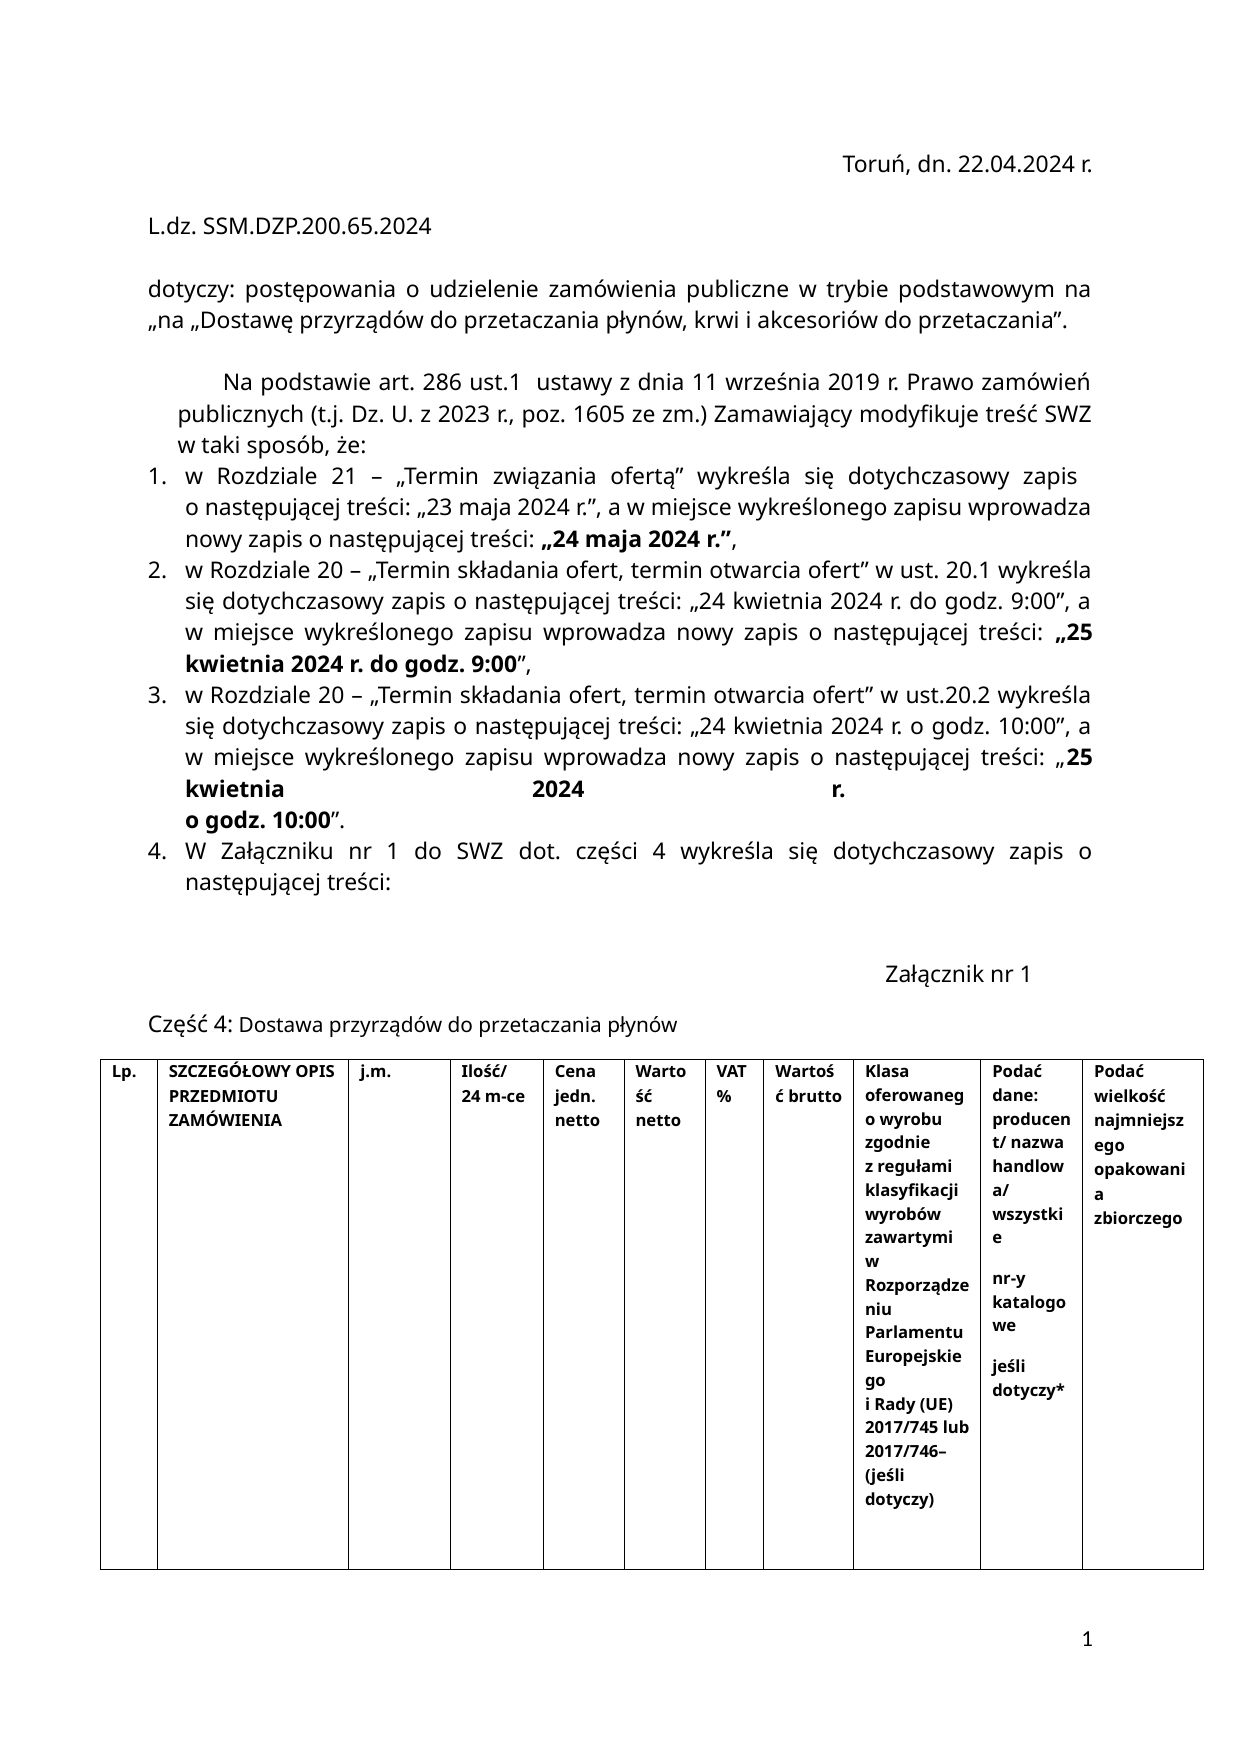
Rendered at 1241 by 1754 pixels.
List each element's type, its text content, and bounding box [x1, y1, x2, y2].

table_header Lp. [101, 1060, 157, 1569]
text Załącznik nr 1 [885, 958, 1093, 989]
list w Rozdziale 20 – „Termin składania ofert, termin otwarcia ofert” w ust.20.2 wykreśla się dotychczasowy zapis o następującej treści: „24 kwietnia 2024 r. o godz. 10:00”, a w miejsce wykreślonego zapisu wprowadza nowy zapis o następującej treści: „25 kwietnia 2024 r. o godz. 10:00”. [148, 679, 1093, 835]
table_header Podać wielkość najmniejszego opakowania zbiorczego [1083, 1060, 1203, 1569]
table_header Wartość netto [625, 1060, 705, 1569]
table_header j.m. [349, 1060, 450, 1569]
text Na podstawie art. 286 ust.1 ustawy z dnia 11 września 2019 r. Prawo zamówień publicznych (t.j. Dz. U. z 2023 r., poz. 1605 ze zm.) Zamawiający modyfikuje treść SWZ w taki sposób, że: [177, 366, 1093, 460]
table_header Podać dane: producent/ nazwa handlowa/ wszystkie nr-y katalogowe jeśli dotyczy* [981, 1060, 1082, 1569]
table_header VAT % [706, 1060, 763, 1569]
table_header SZCZEGÓŁOWY OPIS PRZEDMIOTU ZAMÓWIENIA [158, 1060, 348, 1569]
table_header Wartość brutto [764, 1060, 853, 1569]
text Toruń, dn. 22.04.2024 r. [148, 148, 1093, 179]
list w Rozdziale 21 – „Termin związania ofertą” wykreśla się dotychczasowy zapis o następującej treści: „23 maja 2024 r.”, a w miejsce wykreślonego zapisu wprowadza nowy zapis o następującej treści: „24 maja 2024 r.”, [148, 460, 1093, 554]
list w Rozdziale 20 – „Termin składania ofert, termin otwarcia ofert” w ust. 20.1 wykreśla się dotychczasowy zapis o następującej treści: „24 kwietnia 2024 r. do godz. 9:00”, a w miejsce wykreślonego zapisu wprowadza nowy zapis o następującej treści: „25 kwietnia 2024 r. do godz. 9:00”, [148, 554, 1093, 679]
text L.dz. SSM.DZP.200.65.2024 [148, 210, 1093, 241]
table_header Ilość/ 24 m-ce [451, 1060, 543, 1569]
text Część 4: Dostawa przyrządów do przetaczania płynów [148, 1008, 1093, 1040]
list dotyczy: postępowania o udzielenie zamówienia publiczne w trybie podstawowym na „na „Dostawę przyrządów do przetaczania płynów, krwi i akcesoriów do przetaczania”. [148, 273, 1093, 335]
table_header Klasa oferowanego wyrobu zgodnie z regułami klasyfikacji wyrobów zawartymi w Rozporządzeniu Parlamentu Europejskiego i Rady (UE) 2017/745 lub 2017/746– (jeśli dotyczy) [854, 1060, 980, 1569]
list W Załączniku nr 1 do SWZ dot. części 4 wykreśla się dotychczasowy zapis o następującej treści: [148, 835, 1093, 898]
table_header Cena jedn. netto [544, 1060, 624, 1569]
